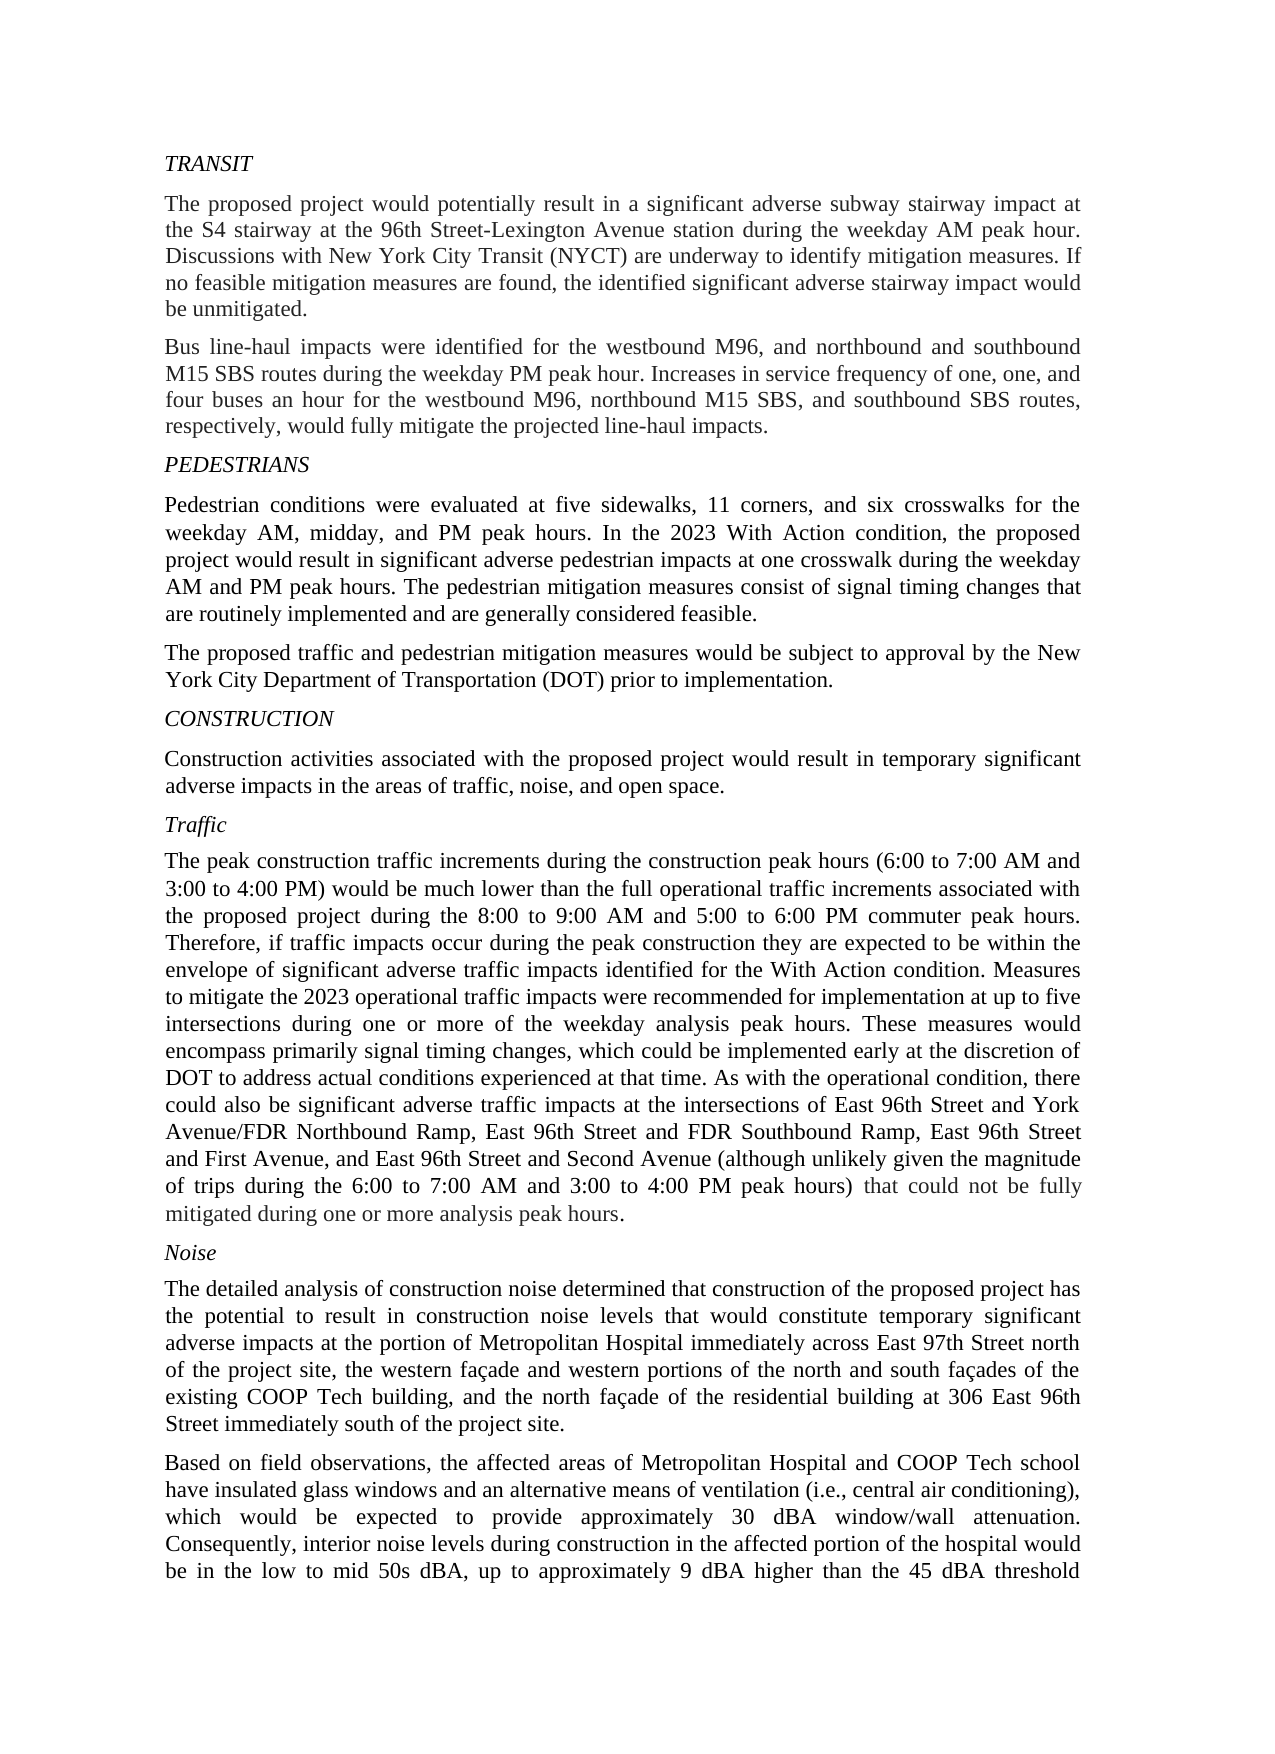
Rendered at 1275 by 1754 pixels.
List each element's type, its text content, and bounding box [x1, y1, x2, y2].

subtitle Noise [164, 1238, 1125, 1265]
subtitle TRANSIT [164, 150, 1125, 176]
text Bus line-haul impacts were identified for the westbound M96, and northbound and southbound M15 SBS routes during the weekday PM peak hour. Increases in service frequency of one, one, and four buses an hour for the westbound M96, northbound M15 SBS, and southbound SBS routes, respectively, would fully mitigate the projected line-haul impacts. [164, 334, 1083, 438]
subtitle Traffic [164, 811, 1125, 838]
text The detailed analysis of construction noise determined that construction of the proposed project has the potential to result in construction noise levels that would constitute temporary significant adverse impacts at the portion of Metropolitan Hospital immediately across East 97th Street north of the project site, the western façade and western portions of the north and south façades of the existing COOP Tech building, and the north façade of the residential building at 306 East 96th Street immediately south of the project site. [164, 1275, 1082, 1437]
text The proposed traffic and pedestrian mitigation measures would be subject to approval by the New York City Department of Transportation (DOT) prior to implementation. [164, 639, 1082, 692]
text The proposed project would potentially result in a significant adverse subway stairway impact at the S4 stairway at the 96th Street-Lexington Avenue station during the weekday AM peak hour. Discussions with New York City Transit (NYCT) are underway to identify mitigation measures. If no feasible mitigation measures are found, the identified significant adverse stairway impact would be unmitigated. [164, 191, 1083, 321]
text Construction activities associated with the proposed project would result in temporary significant adverse impacts in the areas of traffic, noise, and open space. [164, 745, 1082, 799]
text The peak construction traffic increments during the construction peak hours (6:00 to 7:00 AM and 3:00 to 4:00 PM) would be much lower than the full operational traffic increments associated with the proposed project during the 8:00 to 9:00 AM and 5:00 to 6:00 PM commuter peak hours. Therefore, if traffic impacts occur during the peak construction they are expected to be within the envelope of significant adverse traffic impacts identified for the With Action condition. Measures to mitigate the 2023 operational traffic impacts were recommended for implementation at up to five intersections during one or more of the weekday analysis peak hours. These measures would encompass primarily signal timing changes, which could be implemented early at the discretion of DOT to address actual conditions experienced at that time. As with the operational condition, there could also be significant adverse traffic impacts at the intersections of East 96th Street and York Avenue/FDR Northbound Ramp, East 96th Street and FDR Southbound Ramp, East 96th Street and First Avenue, and East 96th Street and Second Avenue (although unlikely given the magnitude of trips during the 6:00 to 7:00 AM and 3:00 to 4:00 PM peak hours) that could not be fully mitigated during one or more analysis peak hours. [164, 848, 1082, 1226]
subtitle PEDESTRIANS [164, 451, 1125, 477]
text Pedestrian conditions were evaluated at five sidewalks, 11 corners, and six crosswalks for the weekday AM, midday, and PM peak hours. In the 2023 With Action condition, the proposed project would result in significant adverse pedestrian impacts at one crosswalk during the weekday AM and PM peak hours. The pedestrian mitigation measures consist of signal timing changes that are routinely implemented and are generally considered feasible. [164, 492, 1082, 626]
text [164, 1449, 1082, 1584]
subtitle CONSTRUCTION [164, 705, 1125, 731]
